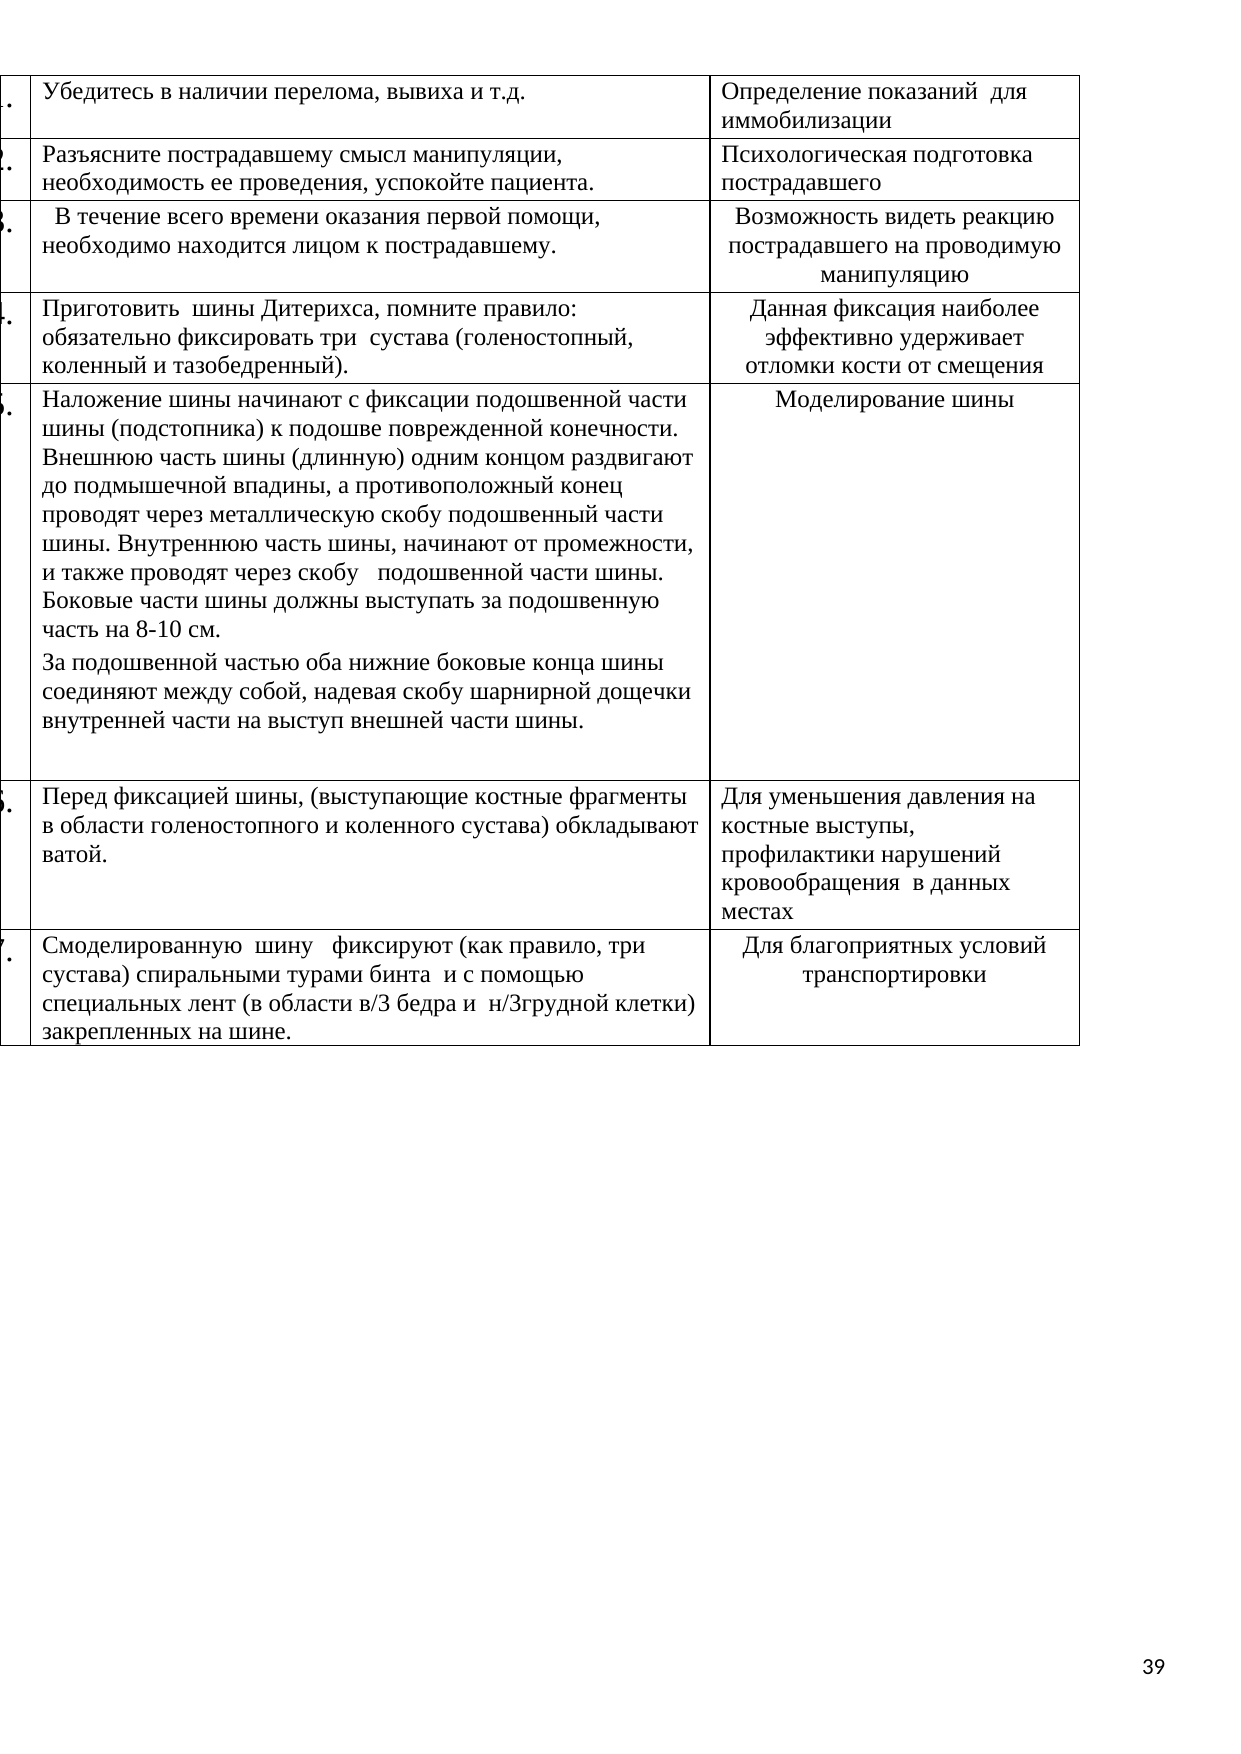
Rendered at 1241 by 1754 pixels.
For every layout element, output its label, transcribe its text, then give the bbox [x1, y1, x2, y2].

table_cell Убедитесь в наличии перелома, вывиха и т.д. [31, 76, 709, 138]
table_cell Возможность видеть реакцию пострадавшего на проводимую манипуляцию [711, 201, 1079, 292]
table_cell Наложение шины начинают с фиксации подошвенной части шины (подстопника) к подошве поврежденной конечности. Внешнюю часть шины (длинную) одним концом раздвигают до подмышечной впадины, а противоположный конец проводят через металлическую скобу подошвенный части шины. Внутреннюю часть шины, начинают от промежности, и также проводят через скобу подошвенной части шины. Боковые части шины должны выступать за подошвенную часть на 8-10 см. За подошвенной частью оба нижние боковые конца шины соединяют между собой, надевая скобу шарнирной дощечки внутренней части на выступ внешней части шины. [31, 384, 709, 780]
table_cell Для уменьшения давления на костные выступы, профилактики нарушений кровообращения в данных местах [711, 781, 1079, 929]
table_cell Моделирование шины [711, 384, 1079, 780]
table_cell Для благоприятных условий транспортировки [711, 930, 1079, 1045]
table_cell Разъясните пострадавшему смысл манипуляции, необходимость ее проведения, успокойте пациента. [31, 139, 709, 200]
table_cell 1. [1, 76, 30, 138]
table_cell Данная фиксация наиболее эффективно удерживает отломки кости от смещения [711, 293, 1079, 383]
table_cell Определение показаний для иммобилизации [711, 76, 1079, 138]
table_cell Приготовить шины Дитерихса, помните правило: обязательно фиксировать три сустава (голеностопный, коленный и тазобедренный). [31, 293, 709, 383]
table_cell 4. [1, 293, 30, 383]
table_cell 2. [1, 139, 30, 200]
table_cell Смоделированную шину фиксируют (как правило, три сустава) спиральными турами бинта и с помощью специальных лент (в области в/3 бедра и н/3грудной клетки) закрепленных на шине. [31, 930, 709, 1045]
table_cell 3. [1, 201, 30, 292]
table_cell 6. [1, 781, 30, 929]
table_cell Перед фиксацией шины, (выступающие костные фрагменты в области голеностопного и коленного сустава) обкладывают ватой. [31, 781, 709, 929]
table_cell 5. [1, 384, 30, 780]
table_cell 7. [1, 930, 30, 1045]
table_cell Психологическая подготовка пострадавшего [711, 139, 1079, 200]
table_cell В течение всего времени оказания первой помощи, необходимо находится лицом к пострадавшему. [31, 201, 709, 292]
